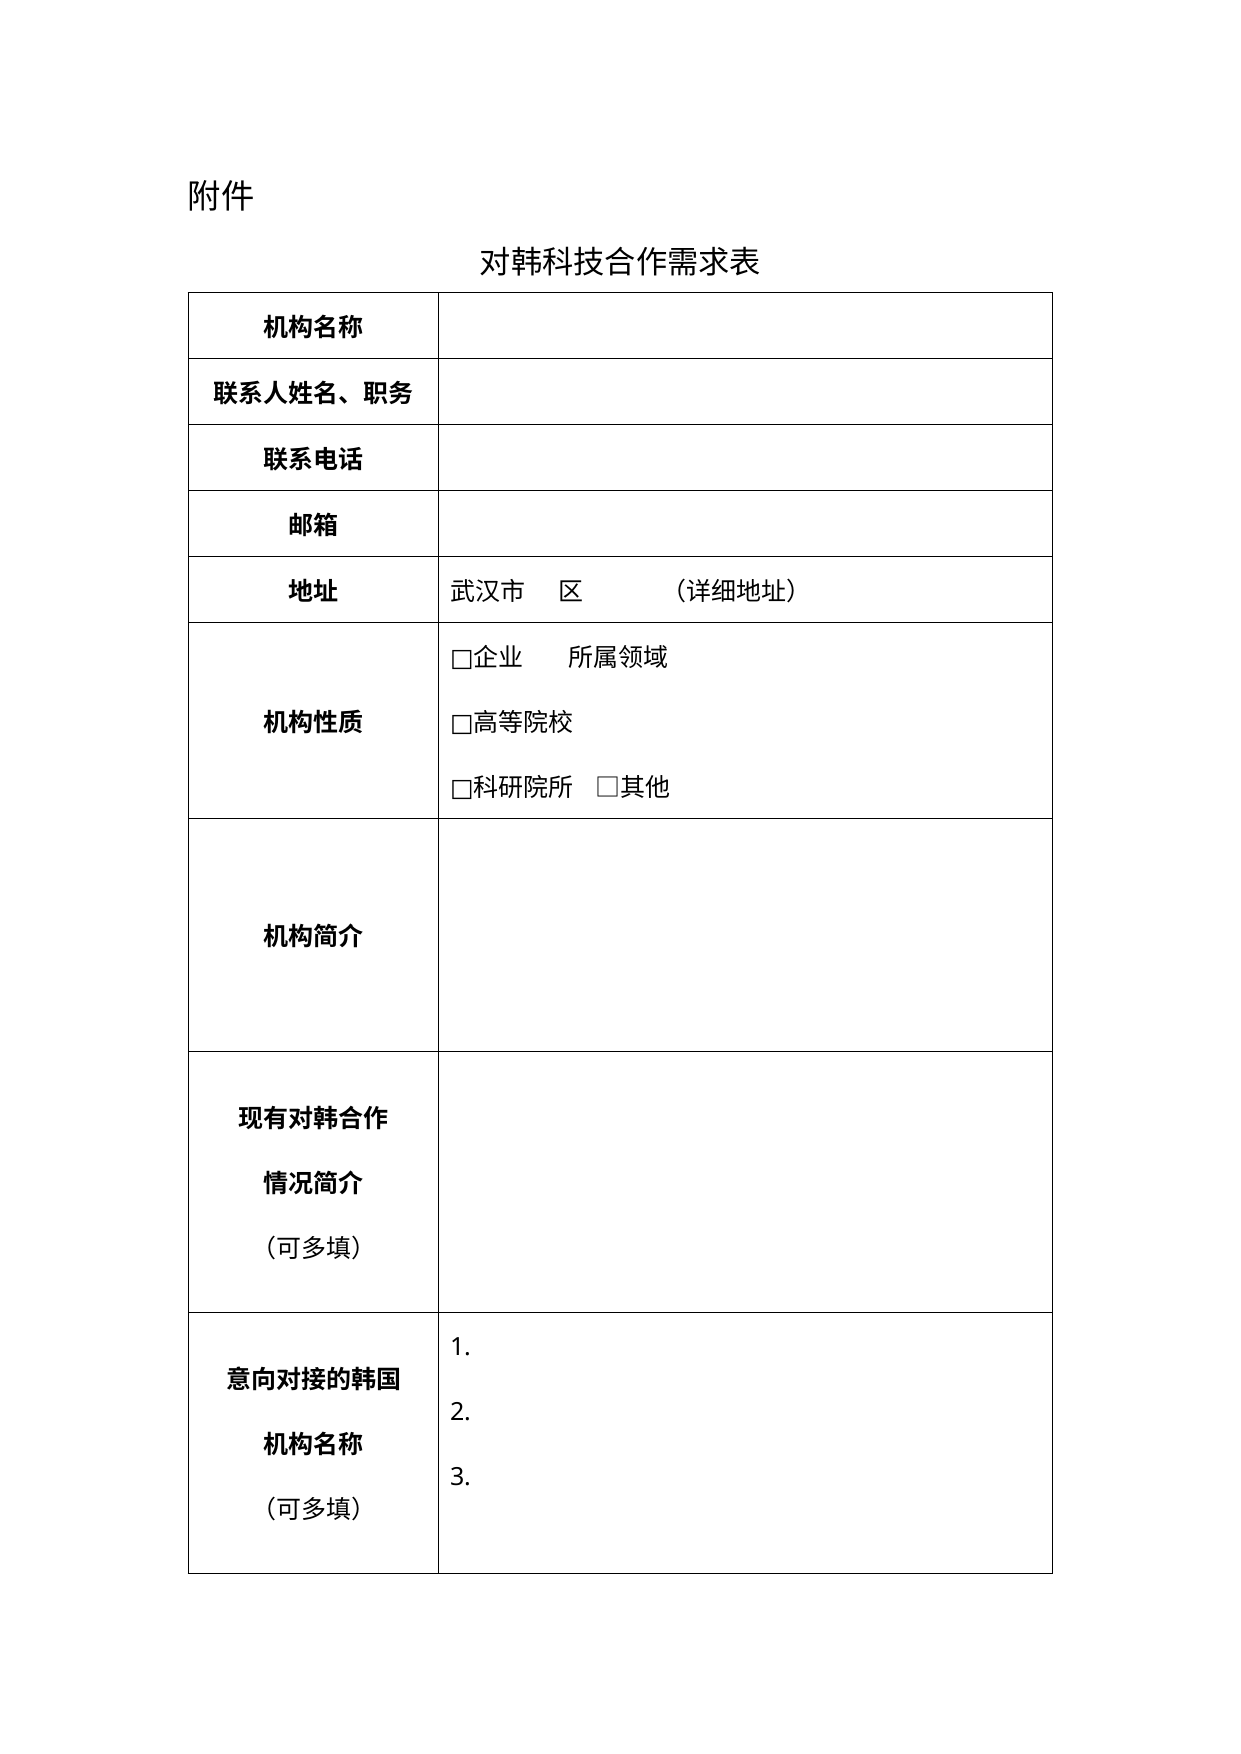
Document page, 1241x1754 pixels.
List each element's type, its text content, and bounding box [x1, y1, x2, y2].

table_cell 武汉市 区 （详细地址） [439, 557, 1052, 622]
table_cell 机构性质 [189, 623, 438, 818]
table_cell □企业 所属领域 □高等院校 □科研院所 □其他 [439, 623, 1052, 818]
table_cell 现有对韩合作 情况简介 （可多填） [189, 1052, 438, 1312]
table_cell [439, 1052, 1052, 1312]
table_cell 联系人姓名、职务 [189, 359, 438, 424]
table_cell [439, 491, 1052, 556]
table_cell [439, 425, 1052, 490]
table_cell 地址 [189, 557, 438, 622]
table_cell [439, 819, 1052, 1051]
text 附件 [187, 162, 1053, 227]
table_cell 意向对接的韩国 机构名称 （可多填） [189, 1313, 438, 1573]
table_cell [439, 359, 1052, 424]
text 对韩科技合作需求表 [187, 227, 1053, 292]
table_cell 邮箱 [189, 491, 438, 556]
table_cell 1. 2. 3. [439, 1313, 1052, 1573]
table_header 机构名称 [189, 293, 438, 358]
table_cell 联系电话 [189, 425, 438, 490]
table_cell 机构简介 [189, 819, 438, 1051]
table_header [439, 293, 1052, 358]
